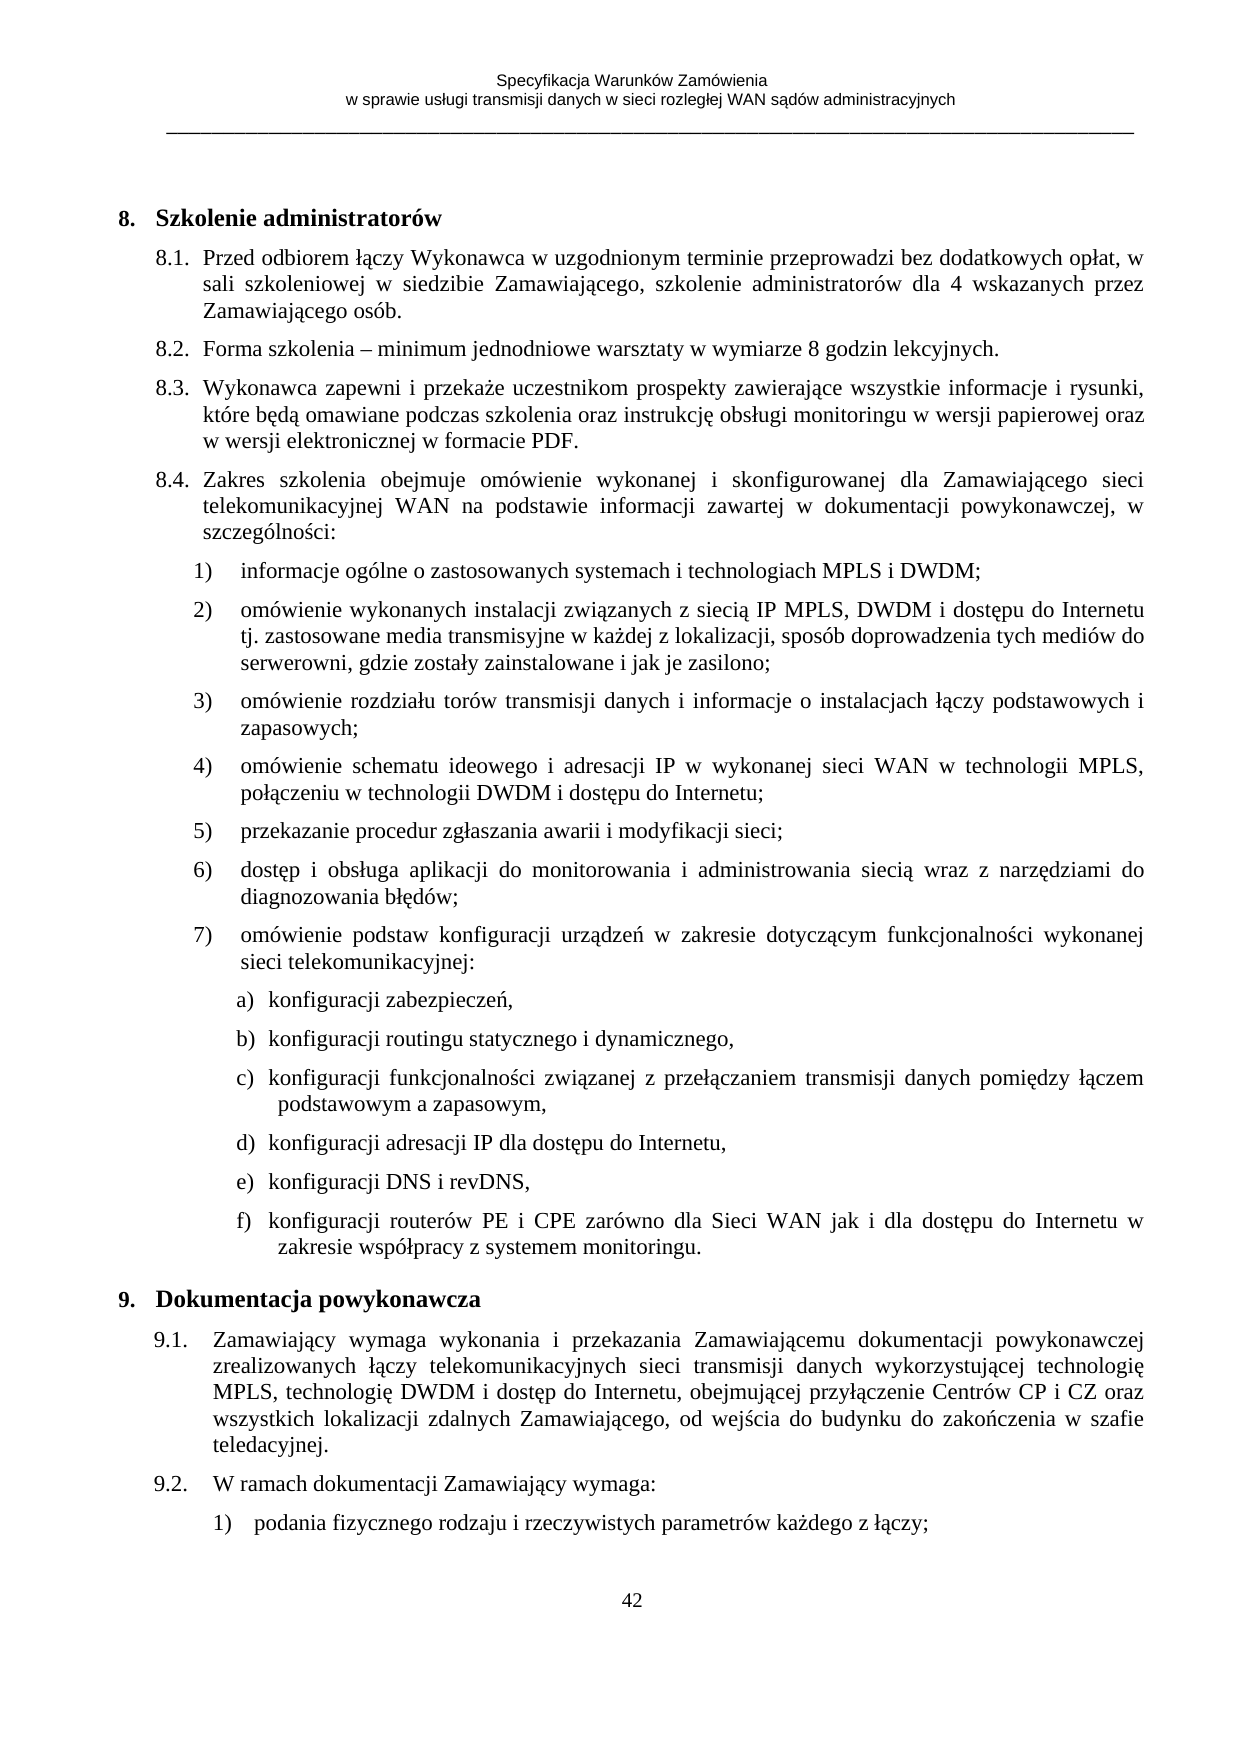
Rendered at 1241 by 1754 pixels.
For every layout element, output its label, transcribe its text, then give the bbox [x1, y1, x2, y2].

list konfiguracji funkcjonalności związanej z przełączaniem transmisji danych pomiędzy łączem podstawowym a zapasowym, [236, 1064, 1146, 1117]
list podania fizycznego rodzaju i rzeczywistych parametrów każdego z łączy; [213, 1508, 1146, 1535]
list informacje ogólne o zastosowanych systemach i technologiach MPLS i DWDM; [193, 557, 1146, 583]
list W ramach dokumentacji Zamawiający wymaga: [153, 1470, 1146, 1496]
list omówienie wykonanych instalacji związanych z siecią IP MPLS, DWDM i dostępu do Internetu tj. zastosowane media transmisyjne w każdej z lokalizacji, sposób doprowadzenia tych mediów do serwerowni, gdzie zostały zainstalowane i jak je zasilono; [193, 596, 1146, 675]
list Przed odbiorem łączy Wykonawca w uzgodnionym terminie przeprowadzi bez dodatkowych opłat, w sali szkoleniowej w siedzibie Zamawiającego, szkolenie administratorów dla 4 wskazanych przez Zamawiającego osób. [155, 244, 1146, 323]
list Szkolenie administratorów [118, 203, 1146, 232]
list przekazanie procedur zgłaszania awarii i modyfikacji sieci; [193, 818, 1146, 844]
list Forma szkolenia – minimum jednodniowe warsztaty w wymiarze 8 godzin lekcyjnych. [155, 336, 1146, 362]
list konfiguracji DNS i revDNS, [236, 1168, 1146, 1194]
list Wykonawca zapewni i przekaże uczestnikom prospekty zawierające wszystkie informacje i rysunki, które będą omawiane podczas szkolenia oraz instrukcję obsługi monitoringu w wersji papierowej oraz w wersji elektronicznej w formacie PDF. [155, 374, 1146, 453]
list konfiguracji routerów PE i CPE zarówno dla Sieci WAN jak i dla dostępu do Internetu w zakresie współpracy z systemem monitoringu. [236, 1207, 1146, 1259]
list Zamawiający wymaga wykonania i przekazania Zamawiającemu dokumentacji powykonawczej zrealizowanych łączy telekomunikacyjnych sieci transmisji danych wykorzystującej technologię MPLS, technologię DWDM i dostęp do Internetu, obejmującej przyłączenie Centrów CP i CZ oraz wszystkich lokalizacji zdalnych Zamawiającego, od wejścia do budynku do zakończenia w szafie teledacyjnej. [153, 1326, 1146, 1457]
list omówienie podstaw konfiguracji urządzeń w zakresie dotyczącym funkcjonalności wykonanej sieci telekomunikacyjnej: [193, 921, 1146, 974]
list konfiguracji routingu statycznego i dynamicznego, [236, 1025, 1146, 1052]
list konfiguracji zabezpieczeń, [236, 987, 1146, 1013]
list konfiguracji adresacji IP dla dostępu do Internetu, [236, 1129, 1146, 1156]
list dostęp i obsługa aplikacji do monitorowania i administrowania siecią wraz z narzędziami do diagnozowania błędów; [193, 856, 1146, 909]
list Zakres szkolenia obejmuje omówienie wykonanej i skonfigurowanej dla Zamawiającego sieci telekomunikacyjnej WAN na podstawie informacji zawartej w dokumentacji powykonawczej, w szczególności: [155, 466, 1146, 545]
list omówienie schematu ideowego i adresacji IP w wykonanej sieci WAN w technologii MPLS, połączeniu w technologii DWDM i dostępu do Internetu; [193, 752, 1146, 805]
list Dokumentacja powykonawcza [118, 1284, 1146, 1313]
list omówienie rozdziału torów transmisji danych i informacje o instalacjach łączy podstawowych i zapasowych; [193, 687, 1146, 740]
